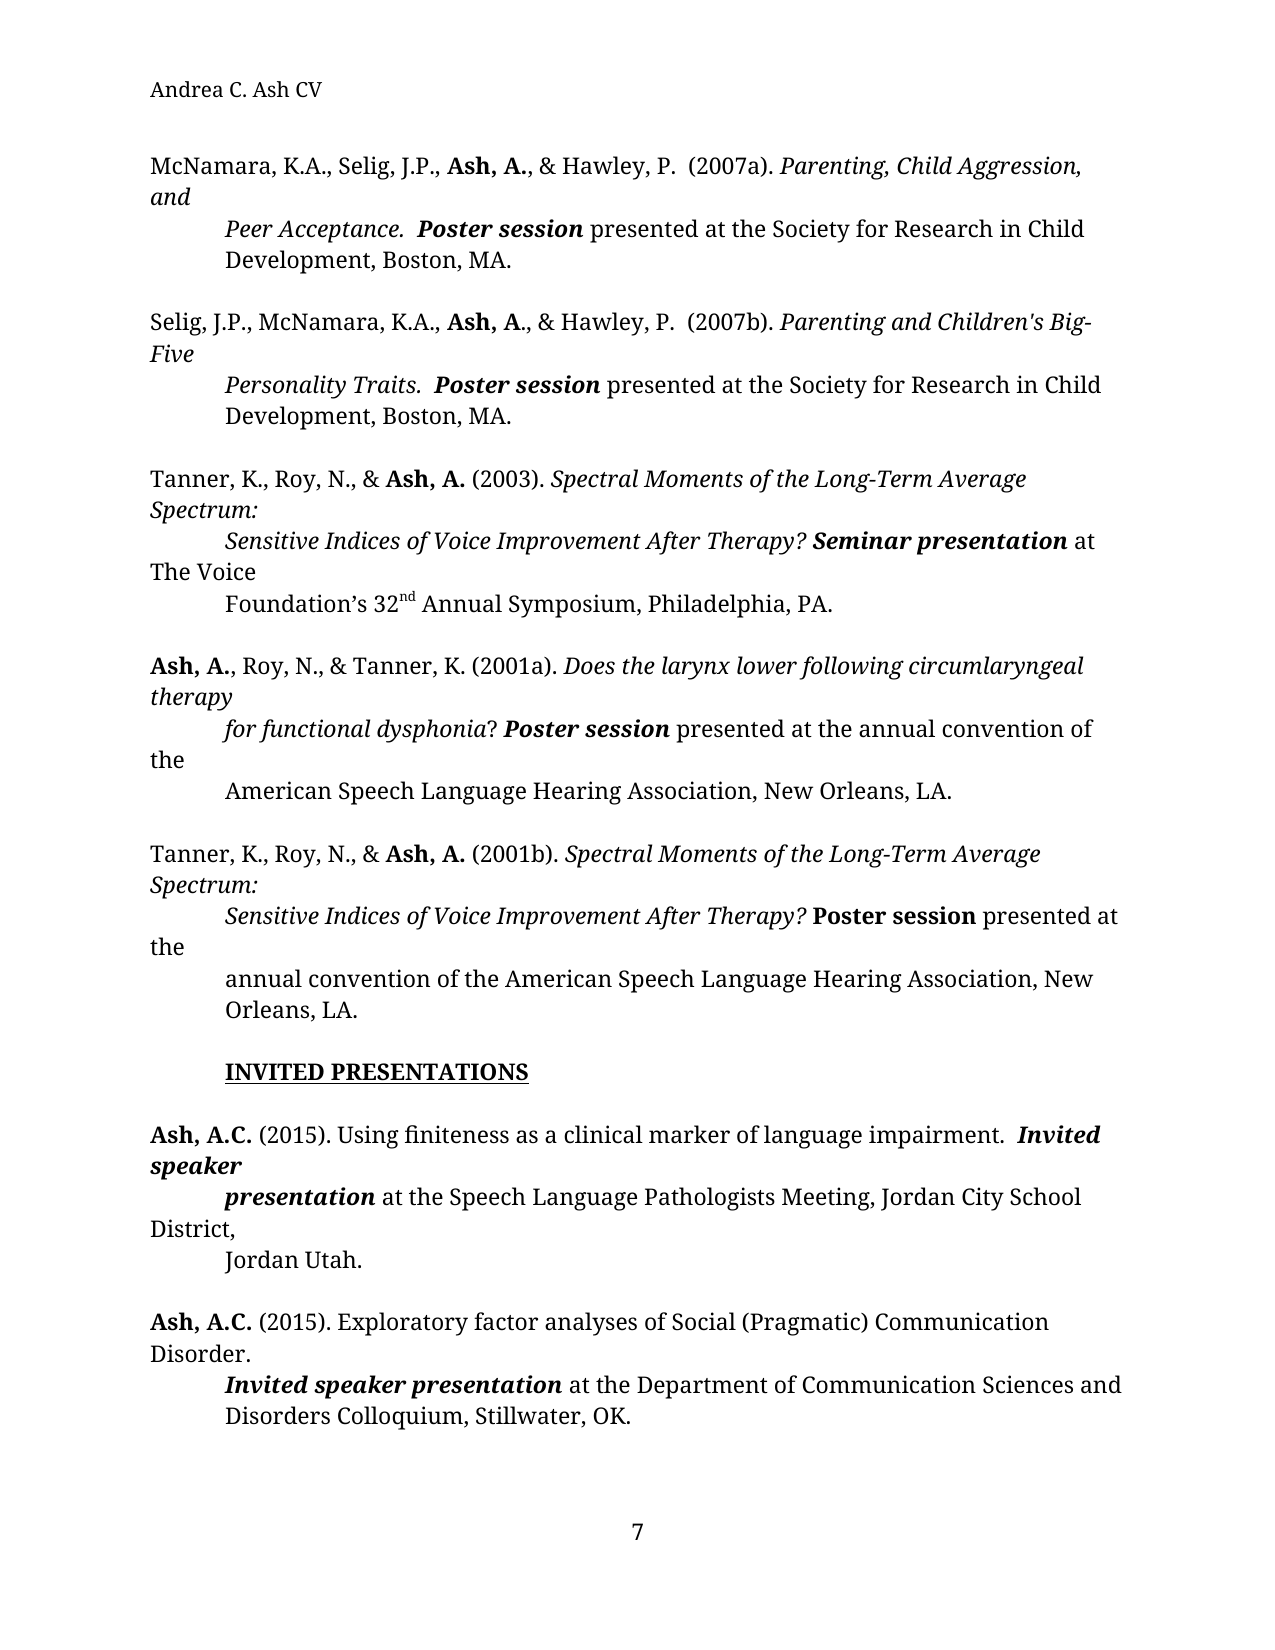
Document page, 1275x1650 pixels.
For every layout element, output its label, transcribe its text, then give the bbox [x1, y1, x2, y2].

text Peer Acceptance. Poster session presented at the Society for Research in Child [150, 212, 1125, 244]
text Tanner, K., Roy, N., & Ash, A. (2003). Spectral Moments of the Long-Term Average Spectrum: [150, 462, 1125, 525]
text Tanner, K., Roy, N., & Ash, A. (2001b). Spectral Moments of the Long-Term Average Spectrum: [150, 837, 1125, 900]
text Ash, A.C. (2015). Exploratory factor analyses of Social (Pragmatic) Communication Disorder. [150, 1306, 1125, 1369]
text INVITED PRESENTATIONS [150, 1056, 1125, 1087]
text Development, Boston, MA. [150, 400, 1125, 431]
text Selig, J.P., McNamara, K.A., Ash, A., & Hawley, P. (2007b). Parenting and Children's Big-Five [150, 306, 1125, 369]
text Sensitive Indices of Voice Improvement After Therapy? Seminar presentation at The Voice [150, 525, 1125, 587]
text Development, Boston, MA. [150, 244, 1125, 275]
text Invited speaker presentation at the Department of Communication Sciences and [150, 1369, 1125, 1400]
text Foundation’s 32nd Annual Symposium, Philadelphia, PA. [150, 587, 1125, 619]
text Personality Traits. Poster session presented at the Society for Research in Child [150, 369, 1125, 400]
text Sensitive Indices of Voice Improvement After Therapy? Poster session presented at the [150, 900, 1125, 962]
text McNamara, K.A., Selig, J.P., Ash, A., & Hawley, P. (2007a). Parenting, Child Aggression, and [150, 150, 1125, 212]
text American Speech Language Hearing Association, New Orleans, LA. [150, 775, 1125, 806]
text presentation at the Speech Language Pathologists Meeting, Jordan City School District, [150, 1181, 1125, 1244]
text Jordan Utah. [150, 1244, 1125, 1275]
text Ash, A.C. (2015). Using finiteness as a clinical marker of language impairment. Invited speaker [150, 1119, 1125, 1181]
text for functional dysphonia? Poster session presented at the annual convention of the [150, 712, 1125, 775]
text Ash, A., Roy, N., & Tanner, K. (2001a). Does the larynx lower following circumlaryngeal therapy [150, 650, 1125, 712]
text Disorders Colloquium, Stillwater, OK. [150, 1400, 1125, 1431]
text annual convention of the American Speech Language Hearing Association, New Orleans, LA. [225, 962, 1125, 1025]
